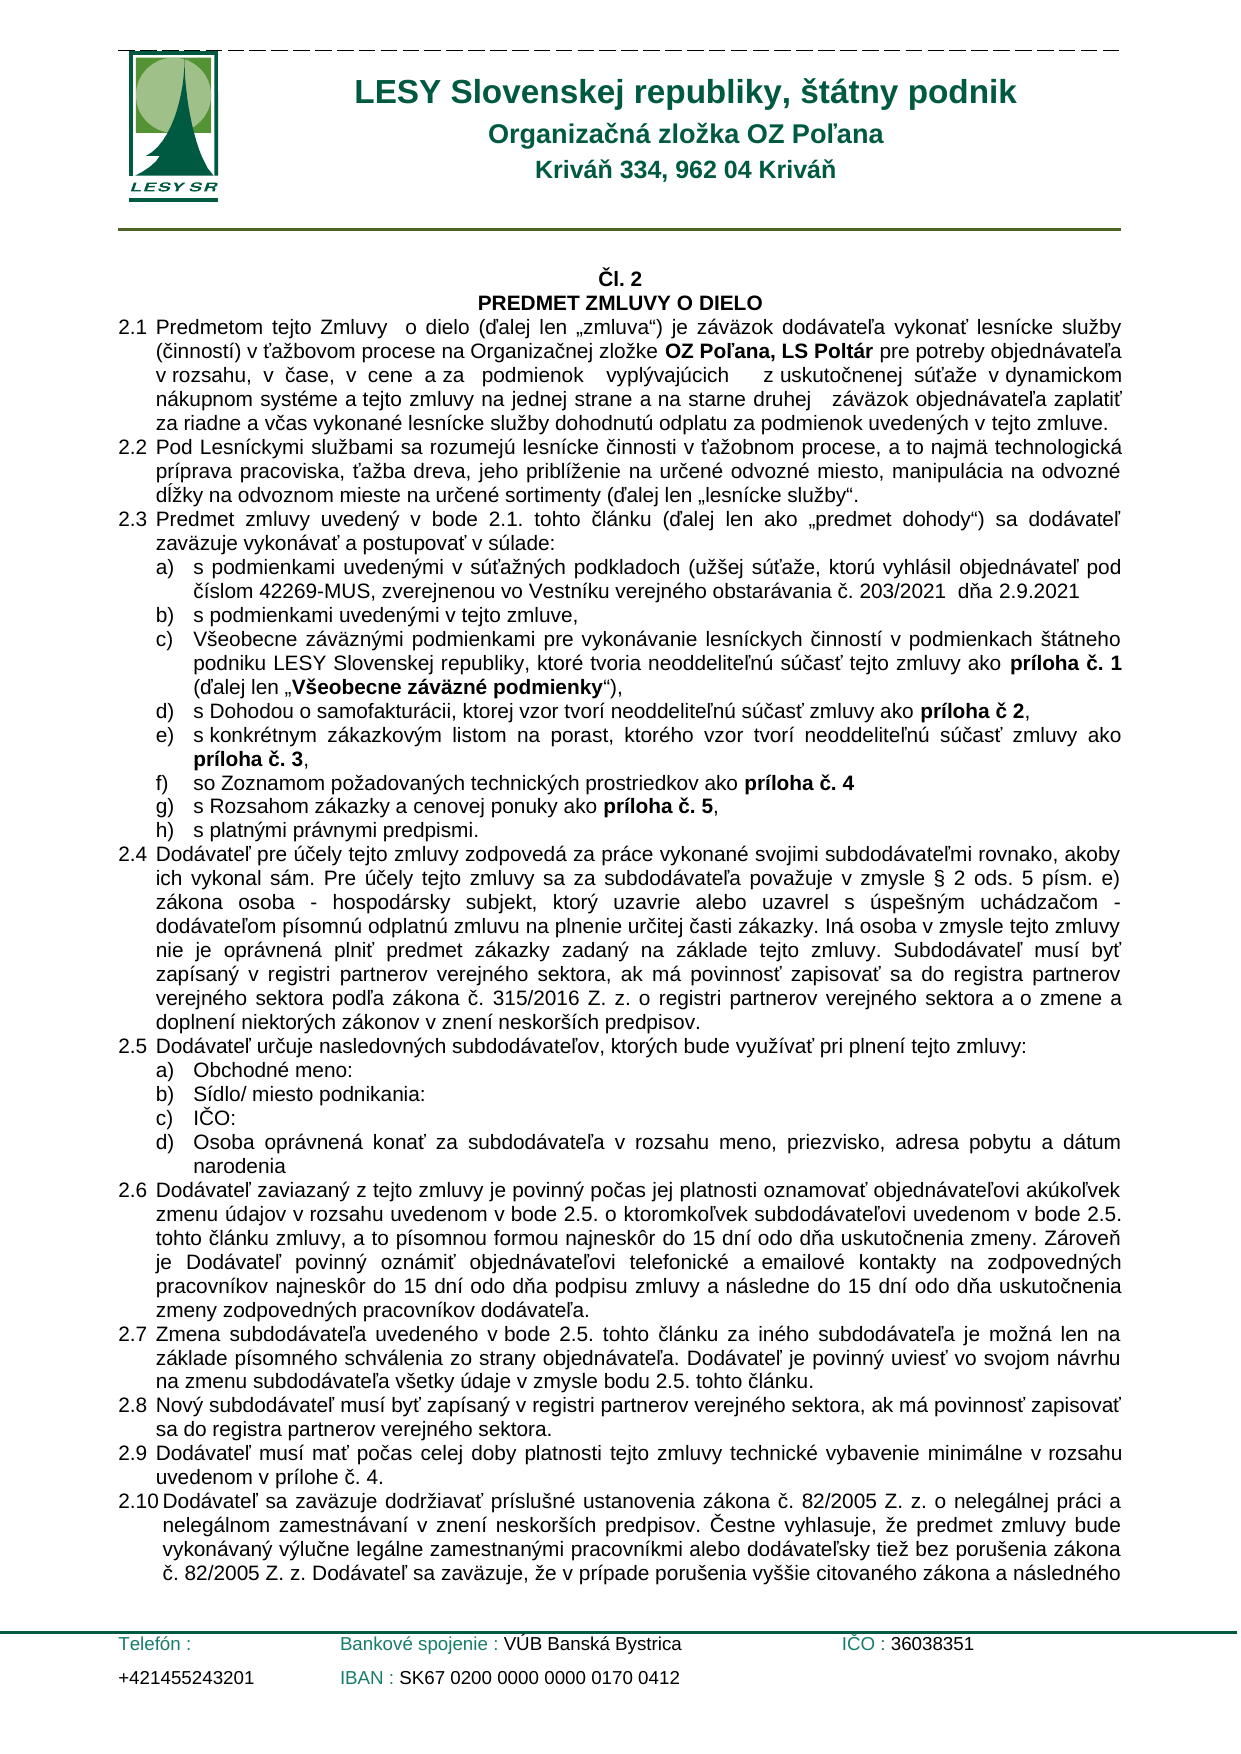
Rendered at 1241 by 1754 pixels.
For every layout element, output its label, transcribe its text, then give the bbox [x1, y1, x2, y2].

list Dodávateľ pre účely tejto zmluvy zodpovedá za práce vykonané svojimi subdodávateľmi rovnako, akoby ich vykonal sám. Pre účely tejto zmluvy sa za subdodávateľa považuje v zmysle § 2 ods. 5 písm. e) zákona osoba - hospodársky subjekt, ktorý uzavrie alebo uzavrel s úspešným uchádzačom - dodávateľom písomnú odplatnú zmluvu na plnenie určitej časti zákazky. Iná osoba v zmysle tejto zmluvy nie je oprávnená plniť predmet zákazky zadaný na základe tejto zmluvy. Subdodávateľ musí byť zapísaný v registri partnerov verejného sektora, ak má povinnosť zapisovať sa do registra partnerov verejného sektora podľa zákona č. 315/2016 Z. z. o registri partnerov verejného sektora a o zmene a doplnení niektorých zákonov v znení neskorších predpisov. [118, 842, 1122, 1034]
list Dodávateľ zaviazaný z tejto zmluvy je povinný počas jej platnosti oznamovať objednávateľovi akúkoľvek zmenu údajov v rozsahu uvedenom v bode 2.5. o ktoromkoľvek subdodávateľovi uvedenom v bode 2.5. tohto článku zmluvy, a to písomnou formou najneskôr do 15 dní odo dňa uskutočnenia zmeny. Zároveň je Dodávateľ povinný oznámiť objednávateľovi telefonické a emailové kontakty na zodpovedných pracovníkov najneskôr do 15 dní odo dňa podpisu zmluvy a následne do 15 dní odo dňa uskutočnenia zmeny zodpovedných pracovníkov dodávateľa. [118, 1178, 1122, 1321]
list Nový subdodávateľ musí byť zapísaný v registri partnerov verejného sektora, ak má povinnosť zapisovať sa do registra partnerov verejného sektora. [118, 1393, 1122, 1441]
list s podmienkami uvedenými v súťažných podkladoch (užšej súťaže, ktorú vyhlásil objednávateľ pod číslom 42269-MUS, zverejnenou vo Vestníku verejného obstarávania č. 203/2021 dňa 2.9.2021 [156, 555, 1122, 603]
list so Zoznamom požadovaných technických prostriedkov ako príloha č. 4 [156, 770, 1122, 794]
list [118, 1489, 1122, 1585]
list IČO: [156, 1106, 1122, 1130]
list s Rozsahom zákazky a cenovej ponuky ako príloha č. 5, [156, 794, 1122, 818]
list s podmienkami uvedenými v tejto zmluve, [156, 603, 1122, 627]
list Sídlo/ miesto podnikania: [156, 1082, 1122, 1106]
list Všeobecne záväznými podmienkami pre vykonávanie lesníckych činností v podmienkach štátneho podniku LESY Slovenskej republiky, ktoré tvoria neoddeliteľnú súčasť tejto zmluvy ako príloha č. 1 (ďalej len „Všeobecne záväzné podmienky“), [156, 627, 1122, 698]
list s platnými právnymi predpismi. [156, 818, 1122, 842]
list Pod Lesníckymi službami sa rozumejú lesnícke činnosti v ťažobnom procese, a to najmä technologická príprava pracoviska, ťažba dreva, jeho priblíženie na určené odvozné miesto, manipulácia na odvozné dĺžky na odvoznom mieste na určené sortimenty (ďalej len „lesnícke služby“. [118, 435, 1122, 507]
list Osoba oprávnená konať za subdodávateľa v rozsahu meno, priezvisko, adresa pobytu a dátum narodenia [156, 1130, 1122, 1178]
list s konkrétnym zákazkovým listom na porast, ktorého vzor tvorí neoddeliteľnú súčasť zmluvy ako príloha č. 3, [156, 722, 1122, 770]
list Dodávateľ určuje nasledovných subdodávateľov, ktorých bude využívať pri plnení tejto zmluvy: [118, 1034, 1122, 1058]
list Dodávateľ musí mať počas celej doby platnosti tejto zmluvy technické vybavenie minimálne v rozsahu uvedenom v prílohe č. 4. [118, 1441, 1122, 1489]
list Predmet zmluvy uvedený v bode 2.1. tohto článku (ďalej len ako „predmet dohody“) sa dodávateľ zaväzuje vykonávať a postupovať v súlade: [118, 507, 1122, 555]
list Predmetom tejto Zmluvy o dielo (ďalej len „zmluva“) je záväzok dodávateľa vykonať lesnícke služby (činností) v ťažbovom procese na Organizačnej zložke OZ Poľana, LS Poltár pre potreby objednávateľa v rozsahu, v čase, v cene a za podmienok vyplývajúcich z uskutočnenej súťaže v dynamickom nákupnom systéme a tejto zmluvy na jednej strane a na starne druhej záväzok objednávateľa zaplatiť za riadne a včas vykonané lesnícke služby dohodnutú odplatu za podmienok uvedených v tejto zmluve. [118, 315, 1122, 435]
text PREDMET ZMLUVY O DIELO [118, 291, 1122, 315]
list s Dohodou o samofakturácii, ktorej vzor tvorí neoddeliteľnú súčasť zmluvy ako príloha č 2, [156, 698, 1122, 722]
list Obchodné meno: [156, 1058, 1122, 1082]
list Zmena subdodávateľa uvedeného v bode 2.5. tohto článku za iného subdodávateľa je možná len na základe písomného schválenia zo strany objednávateľa. Dodávateľ je povinný uviesť vo svojom návrhu na zmenu subdodávateľa všetky údaje v zmysle bodu 2.5. tohto článku. [118, 1321, 1122, 1393]
subtitle Čl. 2 [118, 267, 1122, 291]
